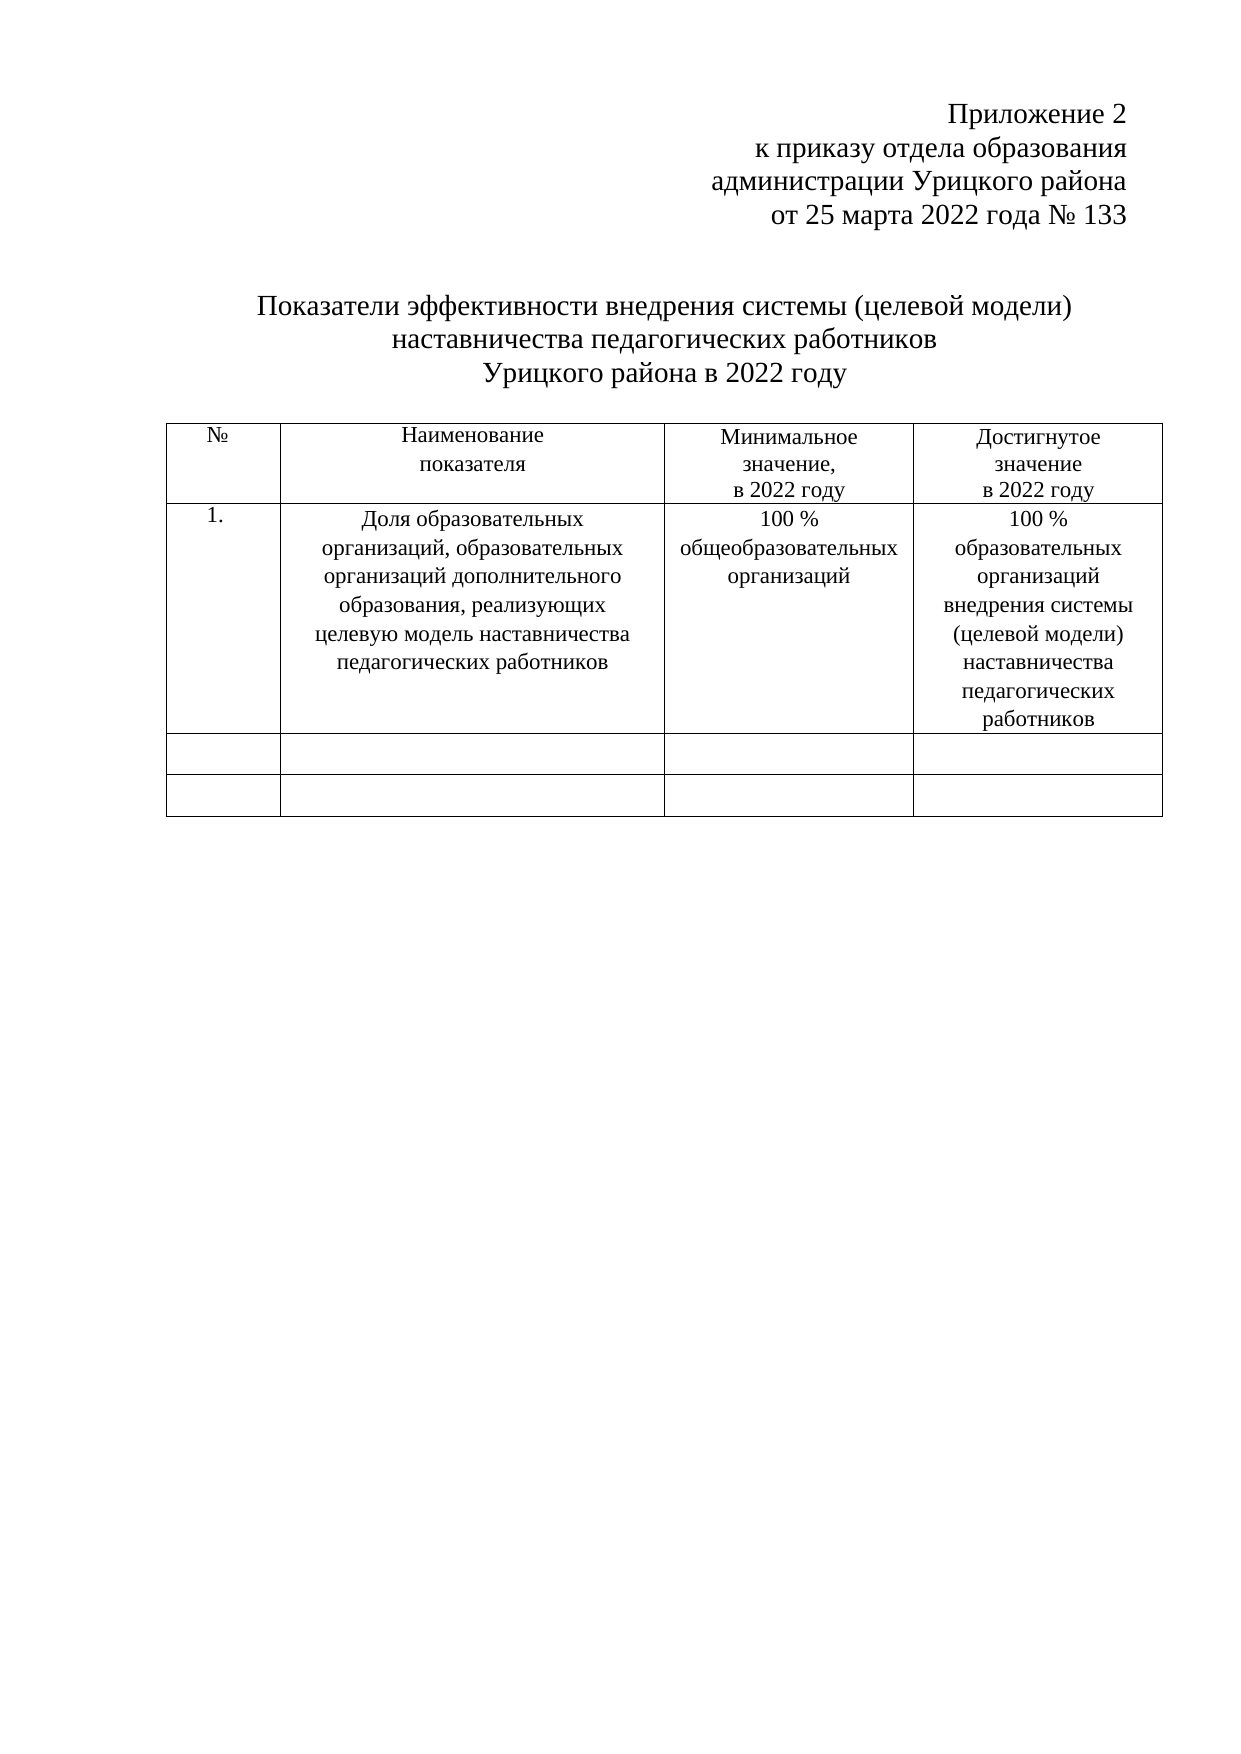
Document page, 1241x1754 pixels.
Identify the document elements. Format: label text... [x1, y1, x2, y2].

table_cell 100 % общеобразовательных организаций [665, 504, 913, 732]
table_header Минимальное значение, в 2022 году [665, 424, 913, 503]
text Приложение 2 [177, 97, 1127, 130]
table_header Достигнутое значение в 2022 году [914, 424, 1162, 503]
table_cell 100 % образовательных организаций внедрения системы (целевой модели) наставничества педагогических работников [914, 504, 1162, 732]
table_cell 1. [167, 504, 280, 732]
table_cell [281, 734, 664, 774]
table_cell Доля образовательных организаций, образовательных организаций дополнительного образования, реализующих целевую модель наставничества педагогических работников [281, 504, 664, 732]
table_header № [167, 424, 280, 503]
table_cell [167, 775, 280, 816]
table_cell [281, 775, 664, 816]
table_cell [665, 775, 913, 816]
table_cell [167, 734, 280, 774]
text Показатели эффективности внедрения системы (целевой модели) наставничества педагогических работников [177, 288, 1152, 356]
table_cell [914, 734, 1162, 774]
text Урицкого района в 2022 году [177, 356, 1152, 389]
text к приказу отдела образования администрации Урицкого района от 25 марта 2022 года № 133 [177, 130, 1127, 231]
table_cell [665, 734, 913, 774]
table_header Наименование показателя [281, 424, 664, 503]
table_cell [914, 775, 1162, 816]
